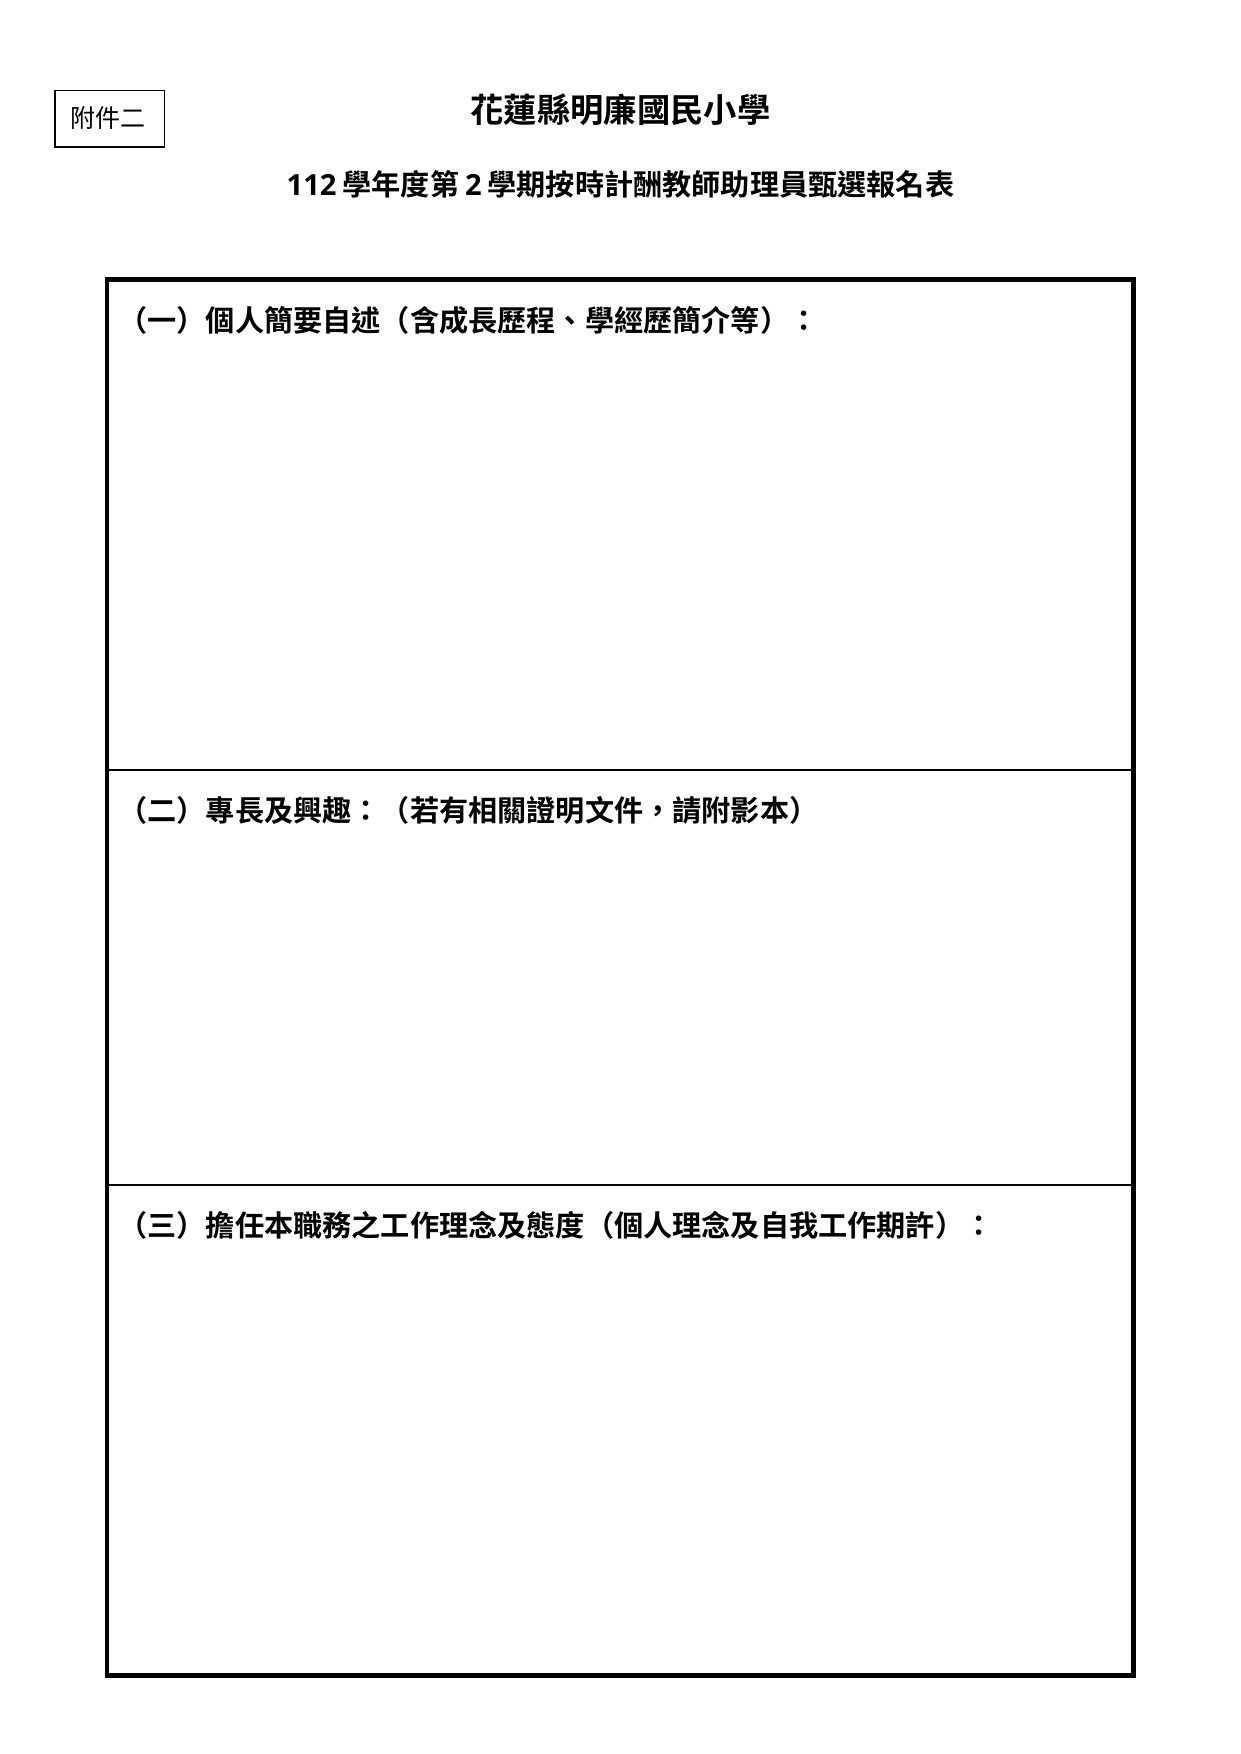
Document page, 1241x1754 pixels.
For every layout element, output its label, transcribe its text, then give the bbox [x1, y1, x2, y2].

table_header （一）個人簡要自述（含成長歷程、學經歷簡介等）： [109, 282, 1131, 769]
table_cell （二）專長及興趣：（若有相關證明文件，請附影本） [109, 771, 1131, 1184]
text 花蓮縣明廉國民小學 [118, 71, 1122, 146]
text 112學年度第2學期按時計酬教師助理員甄選報名表 [118, 146, 1122, 221]
table_cell （三）擔任本職務之工作理念及態度（個人理念及自我工作期許）： [109, 1186, 1131, 1673]
